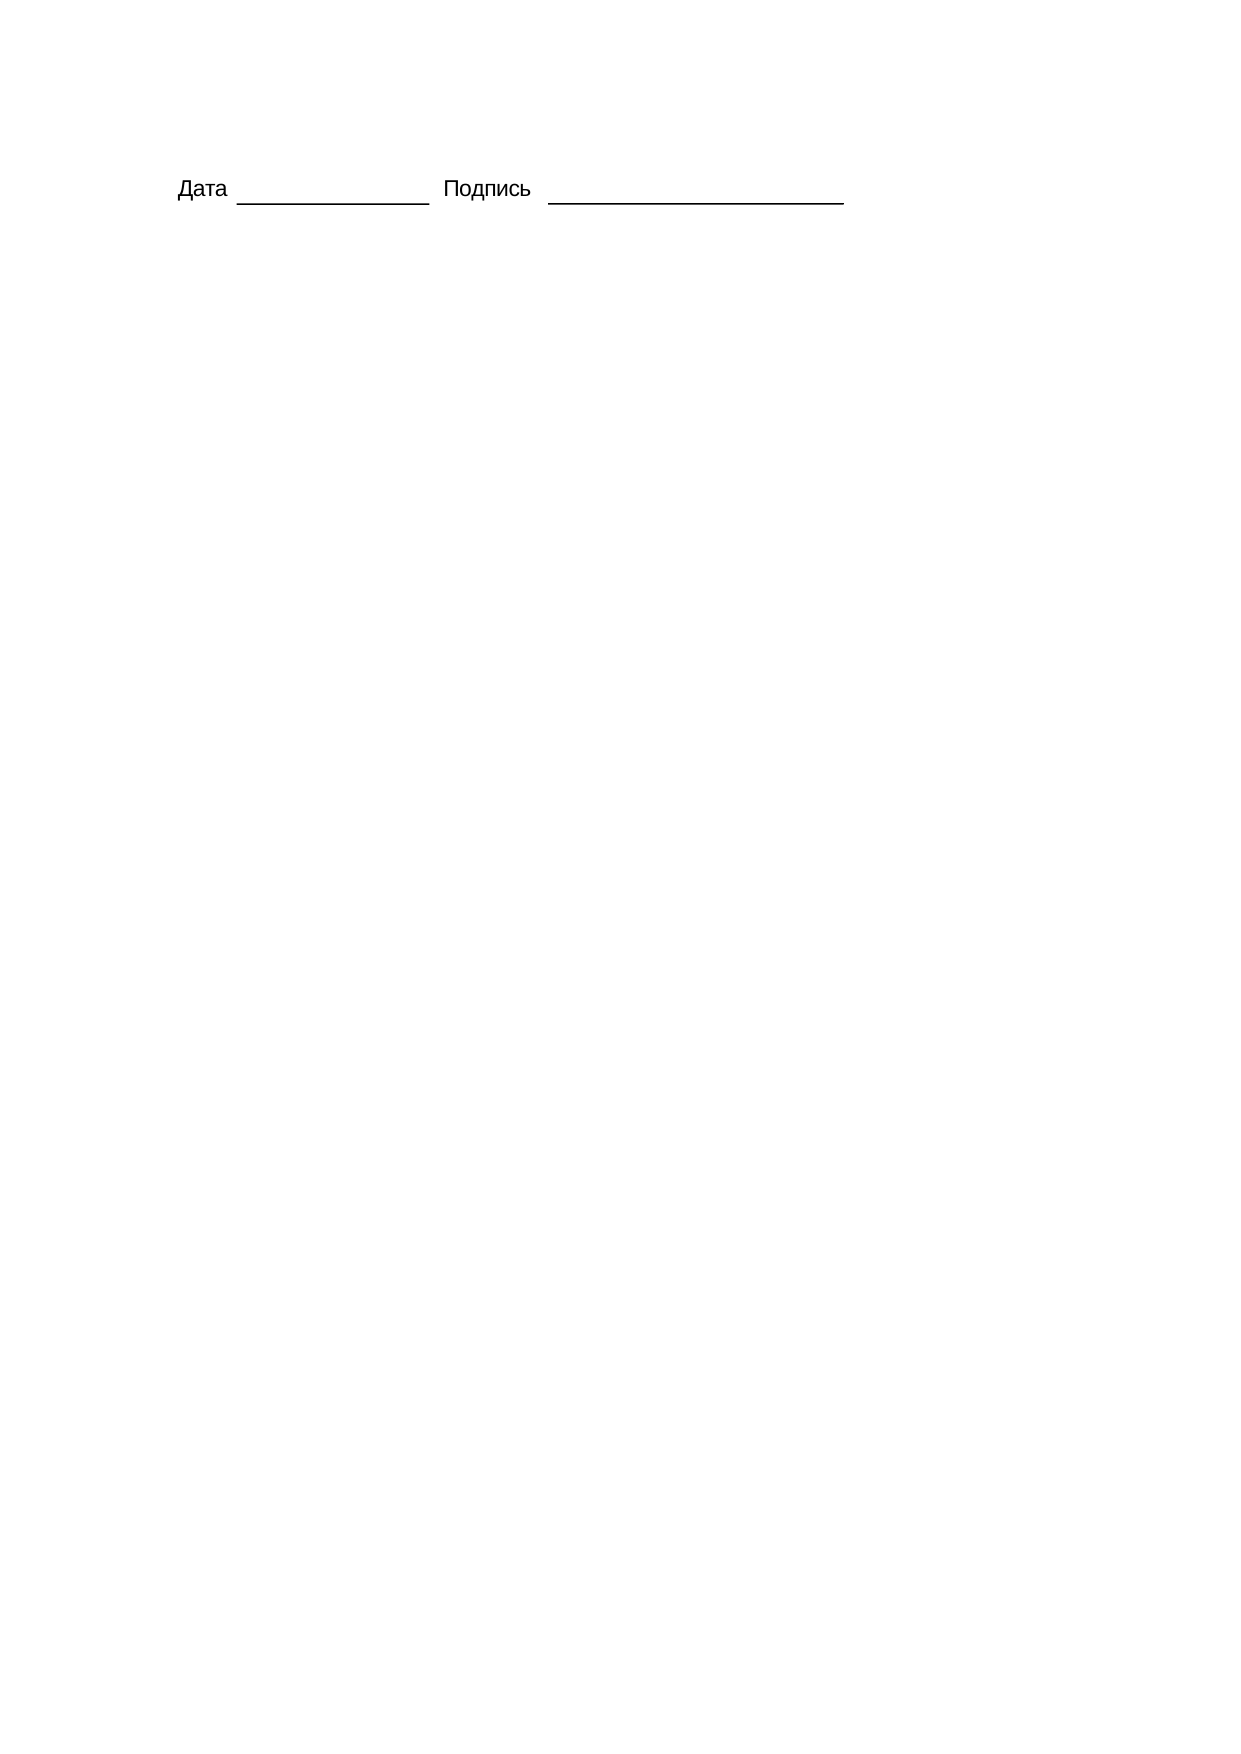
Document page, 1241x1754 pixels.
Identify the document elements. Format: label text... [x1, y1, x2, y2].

text Дата Подпись [178, 175, 1152, 201]
